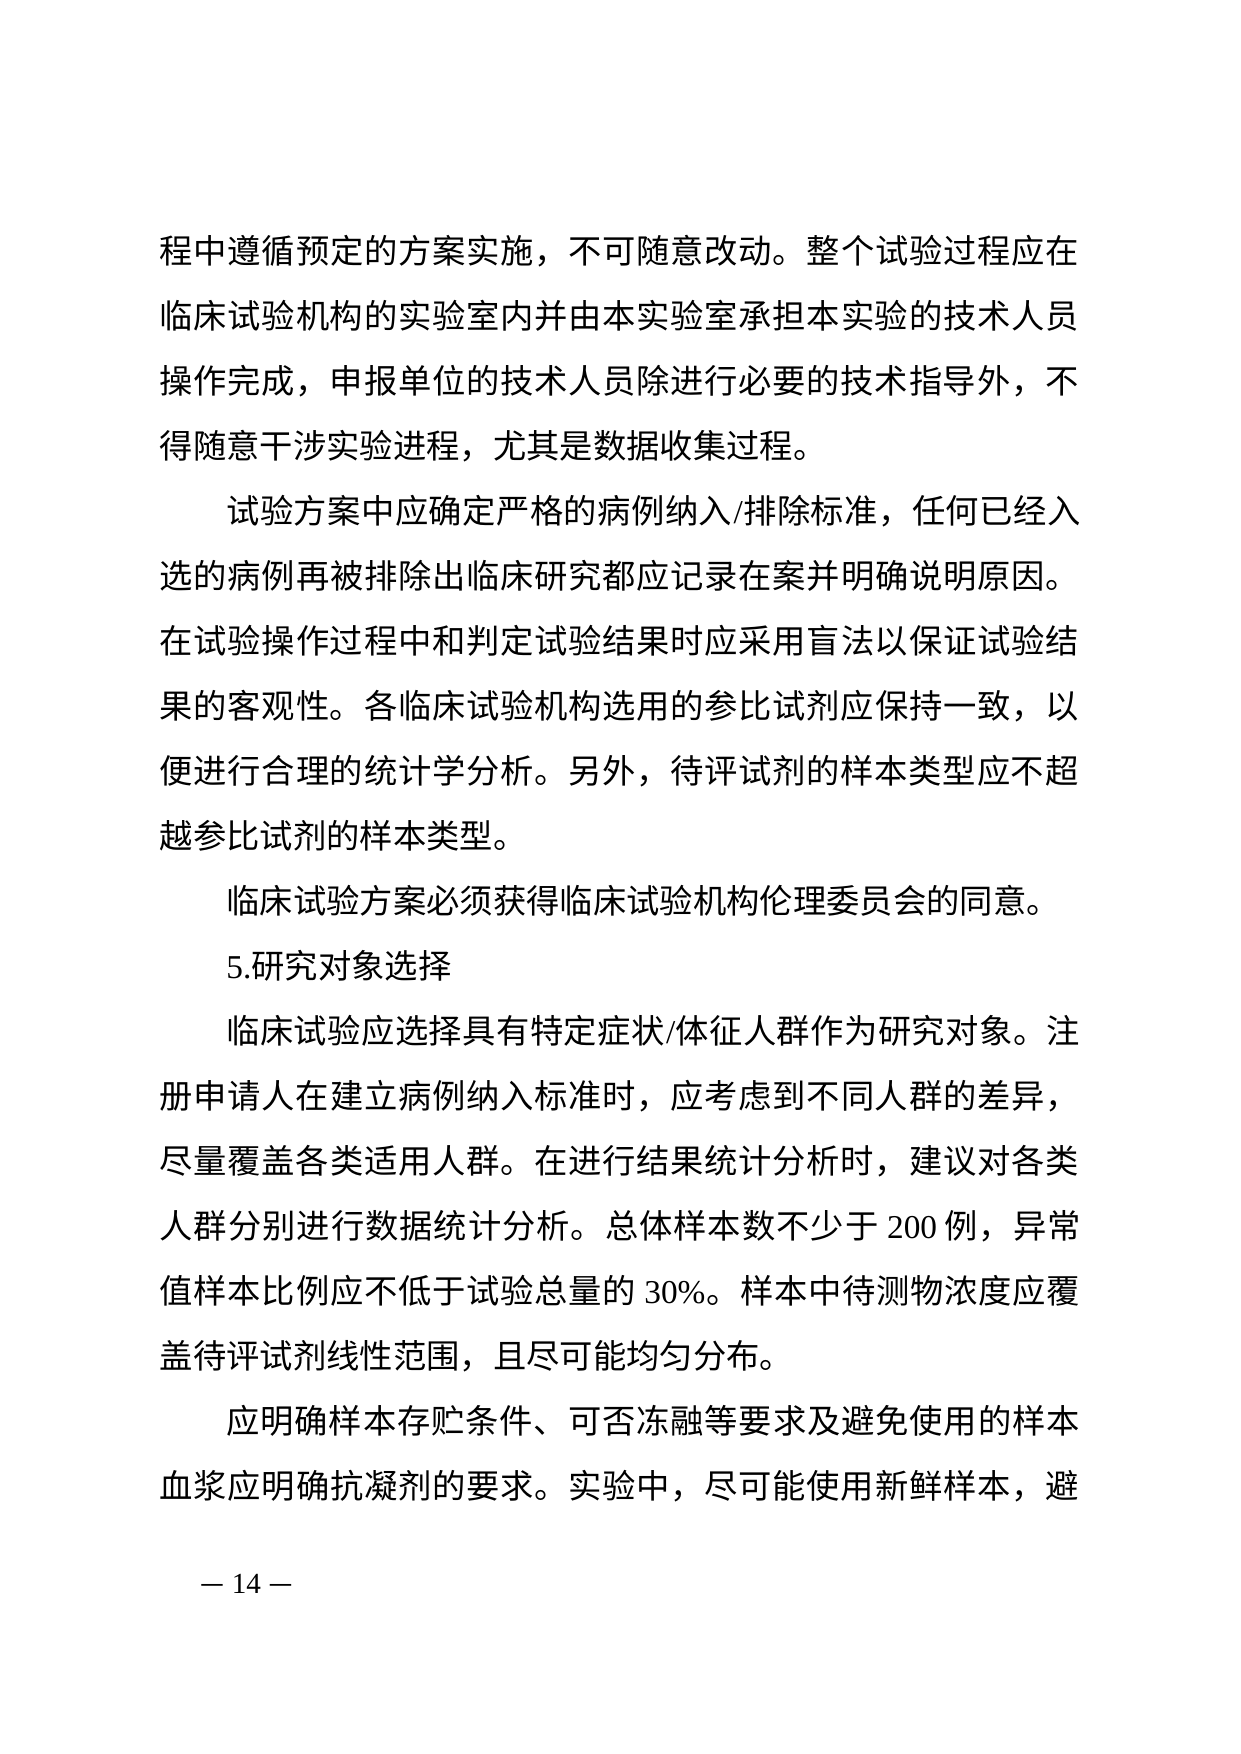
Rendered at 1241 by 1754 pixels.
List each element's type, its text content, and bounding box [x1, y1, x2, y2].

text 试验方案中应确定严格的病例纳入/排除标准，任何已经入选的病例再被排除出临床研究都应记录在案并明确说明原因。在试验操作过程中和判定试验结果时应采用盲法以保证试验结果的客观性。各临床试验机构选用的参比试剂应保持一致，以便进行合理的统计学分析。另外，待评试剂的样本类型应不超越参比试剂的样本类型。 [159, 477, 1081, 867]
text 临床试验应选择具有特定症状/体征人群作为研究对象。注册申请人在建立病例纳入标准时，应考虑到不同人群的差异，尽量覆盖各类适用人群。在进行结果统计分析时，建议对各类人群分别进行数据统计分析。总体样本数不少于200例，异常值样本比例应不低于试验总量的30%。样本中待测物浓度应覆盖待评试剂线性范围，且尽可能均匀分布。 [159, 997, 1081, 1387]
text 临床试验方案必须获得临床试验机构伦理委员会的同意。 [159, 867, 1081, 932]
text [159, 217, 1081, 477]
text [159, 1387, 1081, 1517]
text 5.研究对象选择 [159, 932, 1081, 997]
